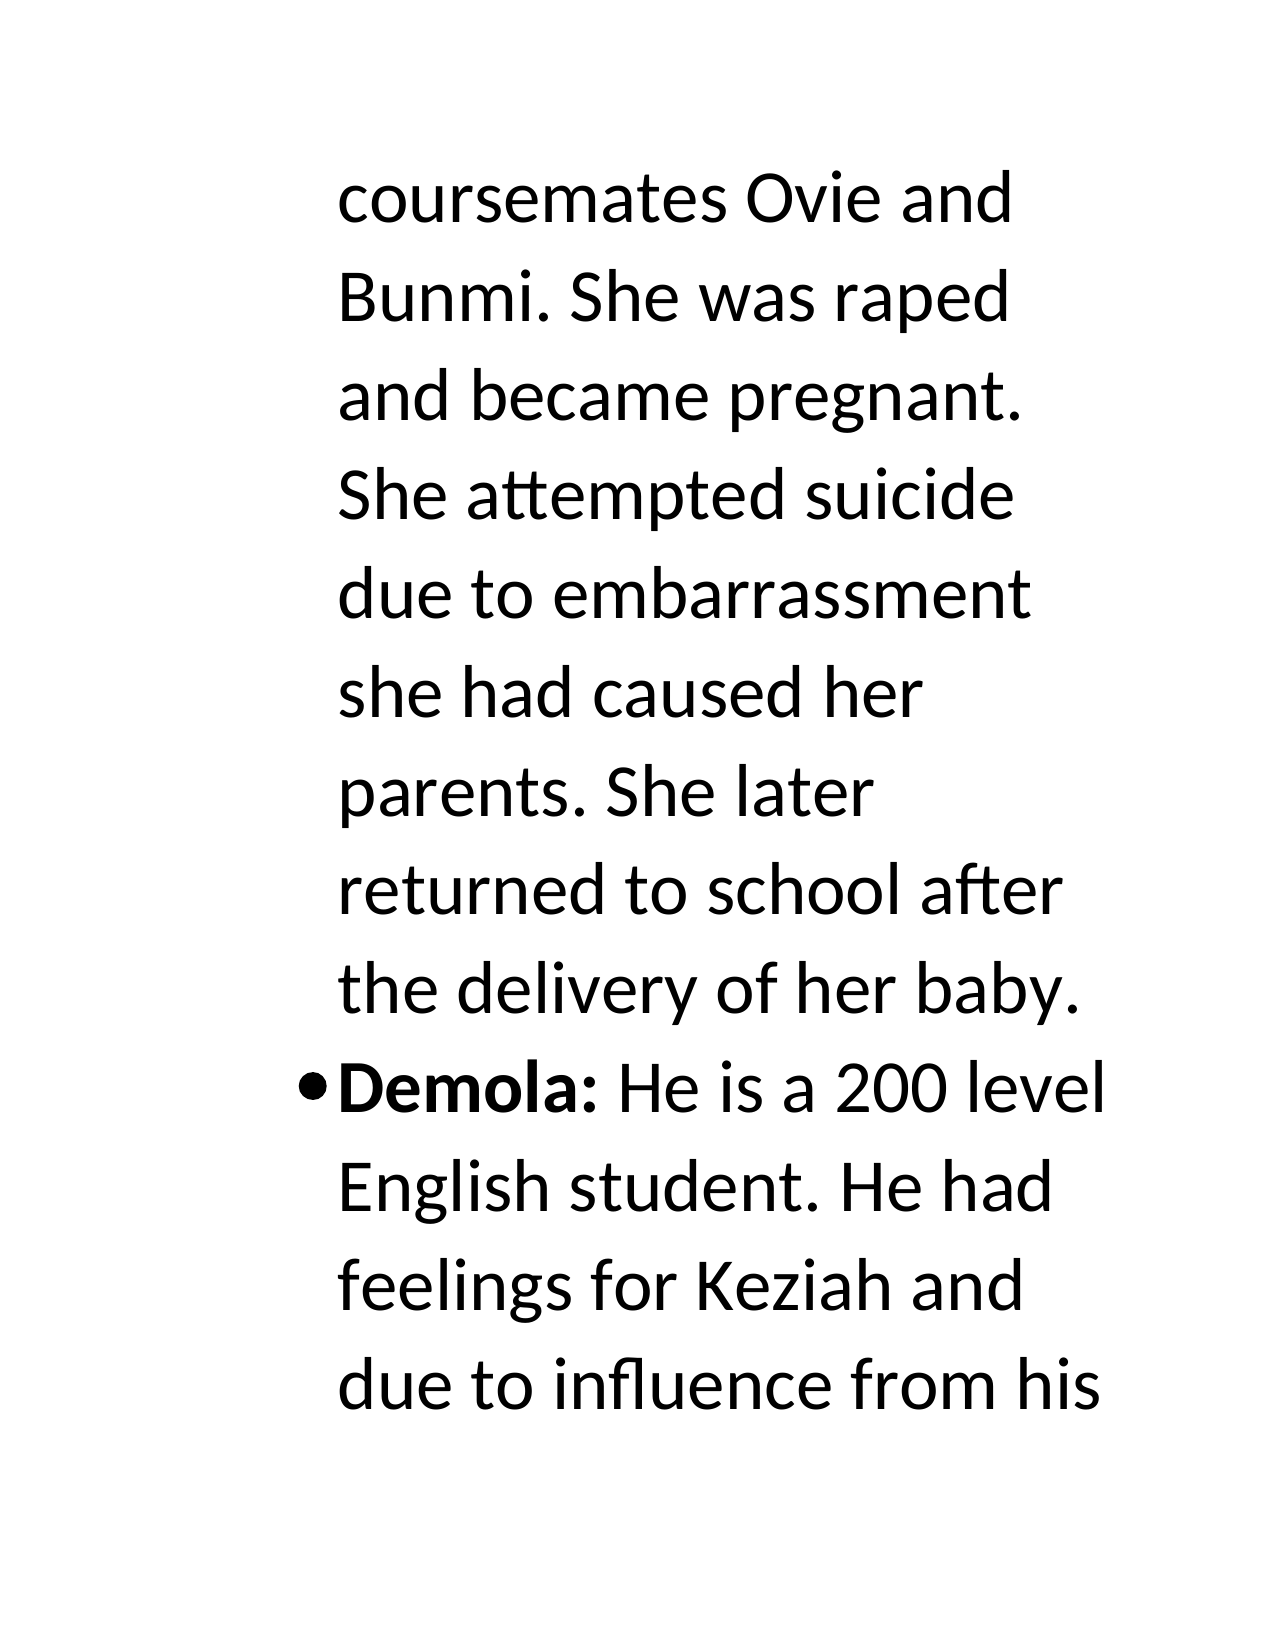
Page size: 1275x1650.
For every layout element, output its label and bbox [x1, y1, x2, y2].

list [300, 1040, 1125, 1428]
list [300, 150, 1125, 1032]
